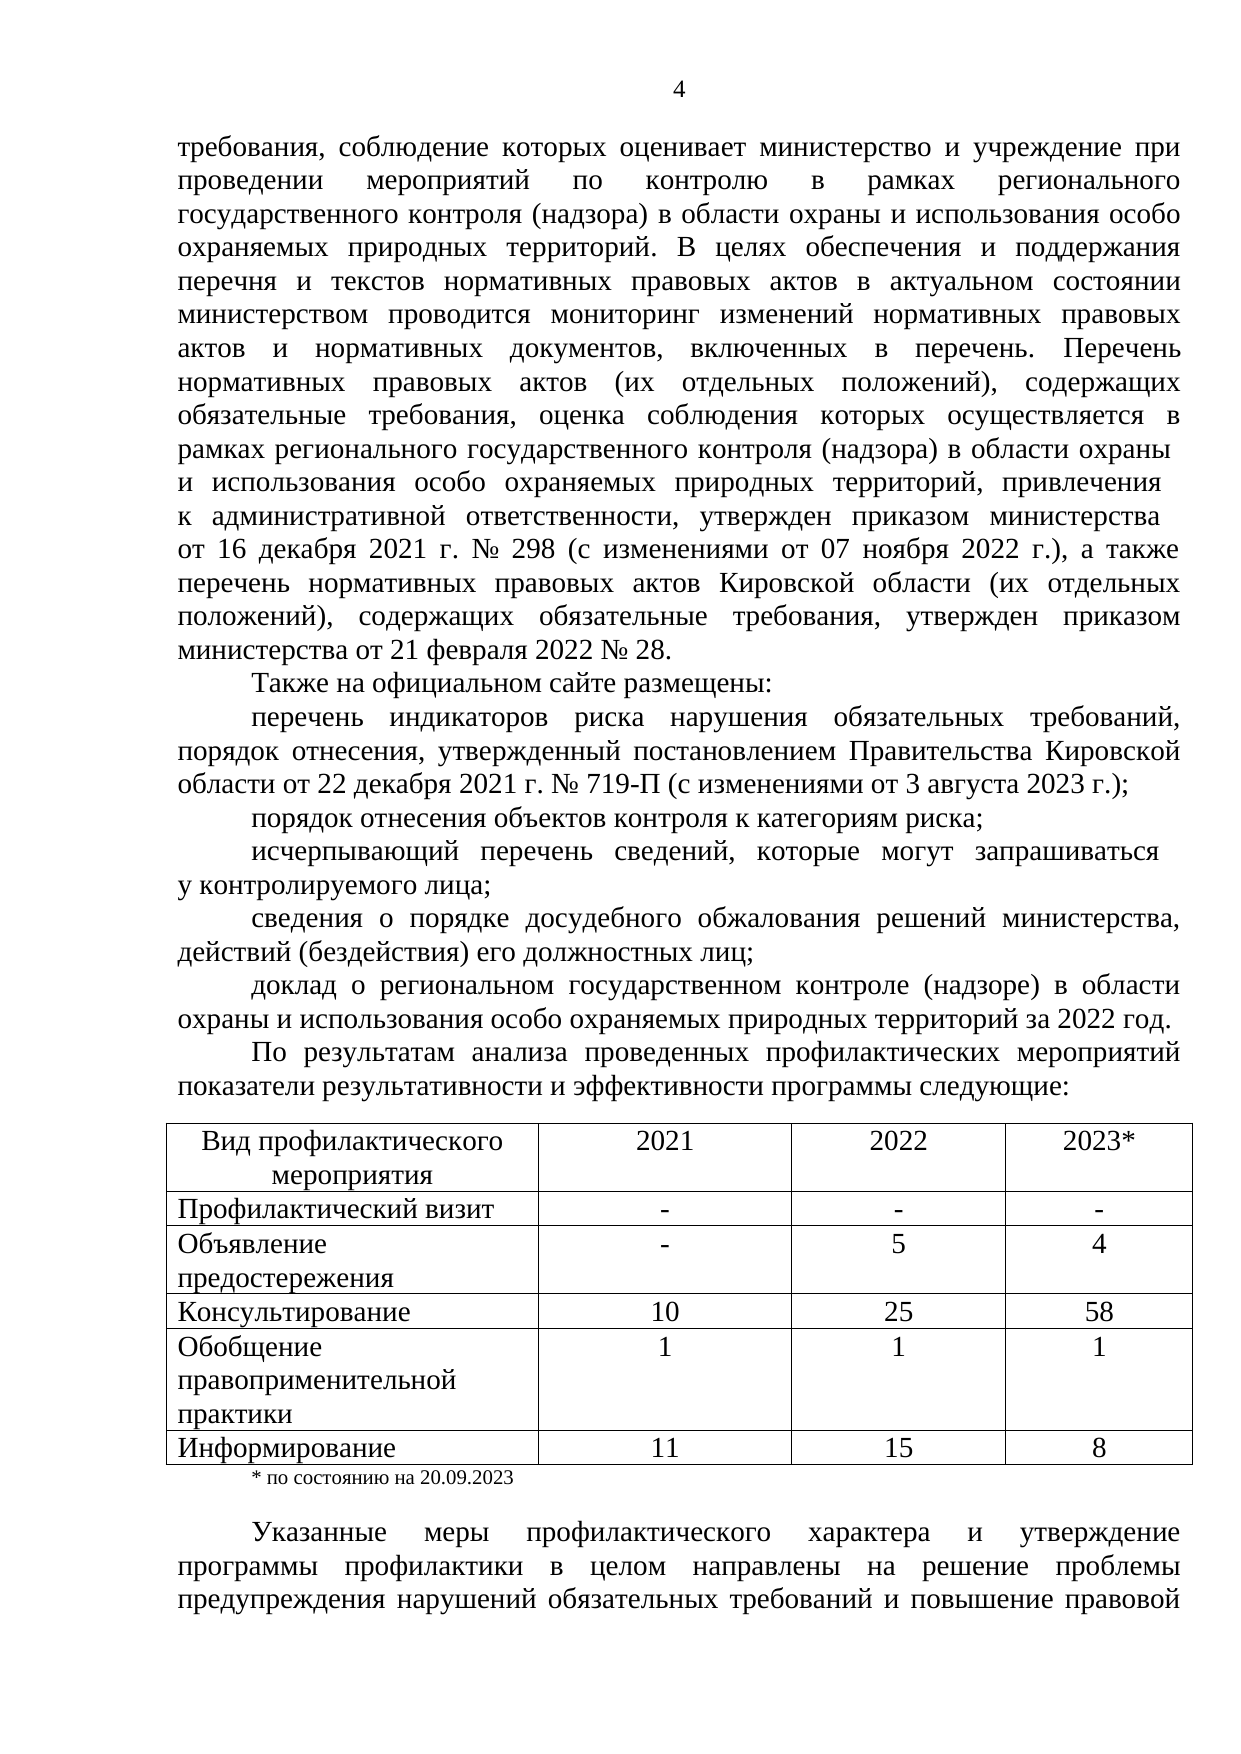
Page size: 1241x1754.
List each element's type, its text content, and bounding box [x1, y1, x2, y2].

table_cell Информирование [167, 1431, 538, 1464]
table_header 2022 [792, 1124, 1005, 1191]
table_cell - [1006, 1192, 1192, 1225]
table_header Вид профилактического мероприятия [167, 1124, 538, 1191]
table_cell 1 [1006, 1329, 1192, 1429]
text доклад о региональном государственном контроле (надзоре) в области охраны и использования особо охраняемых природных территорий за 2022 год. [177, 967, 1181, 1034]
table_cell - [539, 1192, 791, 1225]
table_cell Профилактический визит [167, 1192, 538, 1225]
table_cell 15 [792, 1431, 1005, 1464]
table_cell 25 [792, 1294, 1005, 1328]
table_header 2021 [539, 1124, 791, 1191]
table_cell Консультирование [167, 1294, 538, 1328]
text исчерпывающий перечень сведений, которые могут запрашиваться у контролируемого лица; [177, 833, 1181, 900]
text По результатам анализа проведенных профилактических мероприятий показатели результативности и эффективности программы следующие: [177, 1034, 1181, 1102]
text порядок отнесения объектов контроля к категориям риска; [177, 800, 1181, 833]
text перечень индикаторов риска нарушения обязательных требований, порядок отнесения, утвержденный постановлением Правительства Кировской области от 22 декабря 2021 г. № 719-П (с изменениями от 3 августа 2023 г.); [177, 699, 1181, 800]
table_cell 58 [1006, 1294, 1192, 1328]
table_cell - [539, 1226, 791, 1293]
table_cell - [792, 1192, 1005, 1225]
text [177, 129, 1181, 666]
table_cell 1 [792, 1329, 1005, 1429]
table_cell 11 [539, 1431, 791, 1464]
table_cell Обобщение правоприменительной практики [167, 1329, 538, 1429]
table_header 2023* [1006, 1124, 1192, 1191]
table_cell 5 [792, 1226, 1005, 1293]
text Также на официальном сайте размещены: [177, 666, 1181, 699]
table_cell Объявление предостережения [167, 1226, 538, 1293]
text сведения о порядке досудебного обжалования решений министерства, действий (бездействия) его должностных лиц; [177, 900, 1181, 967]
table_cell 8 [1006, 1431, 1192, 1464]
table_cell 4 [1006, 1226, 1192, 1293]
text * по состоянию на 20.09.2023 [177, 1465, 1181, 1489]
table_cell 1 [539, 1329, 791, 1429]
table_cell 10 [539, 1294, 791, 1328]
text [177, 1514, 1181, 1615]
